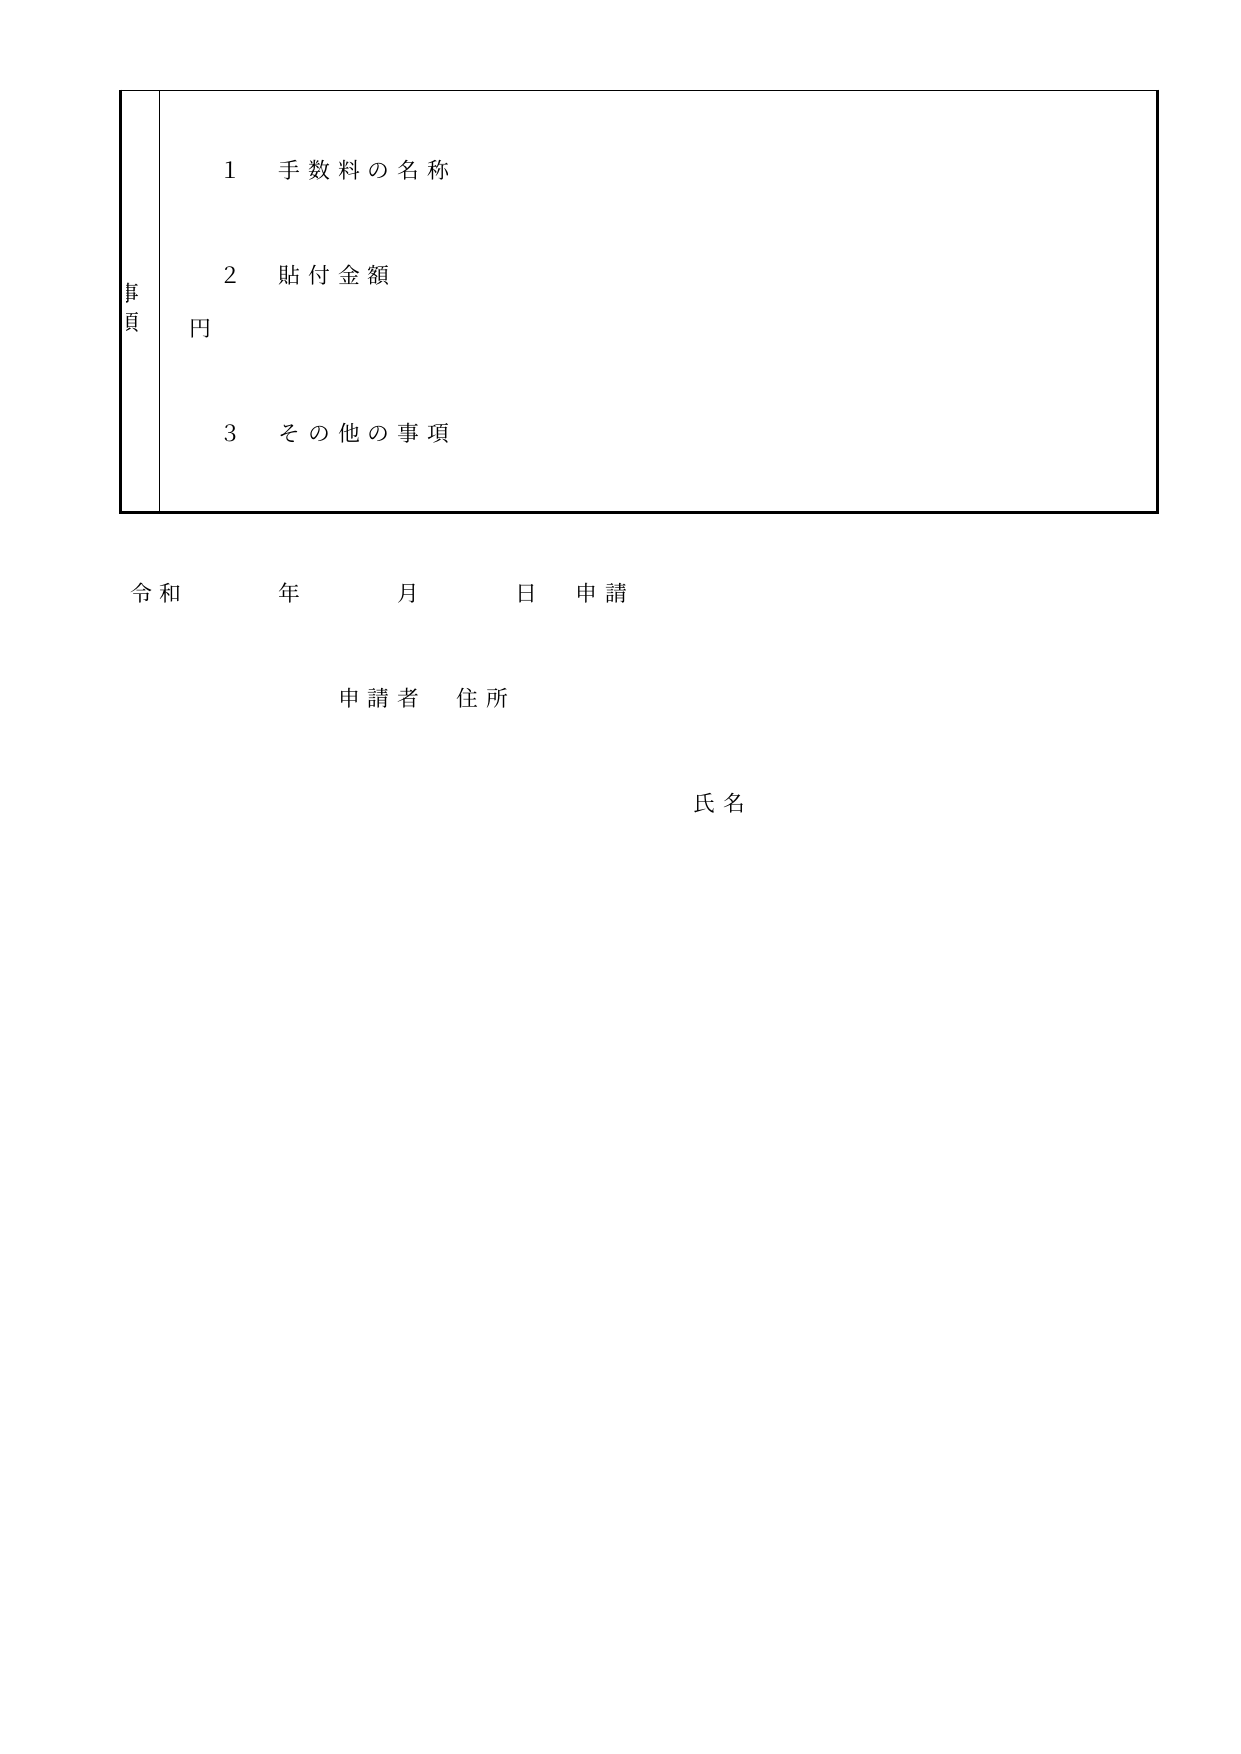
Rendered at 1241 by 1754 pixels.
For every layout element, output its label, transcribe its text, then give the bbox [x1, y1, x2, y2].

table_cell １ 手数料の名称 ２ 貼付金額 円 ３ その他の事項 [160, 91, 1156, 511]
table_cell 事項 [122, 91, 159, 511]
text 令和 年 月 日 申請 [101, 566, 1139, 619]
text 氏名 [101, 776, 1139, 829]
text 申請者 住所 [101, 671, 1139, 724]
